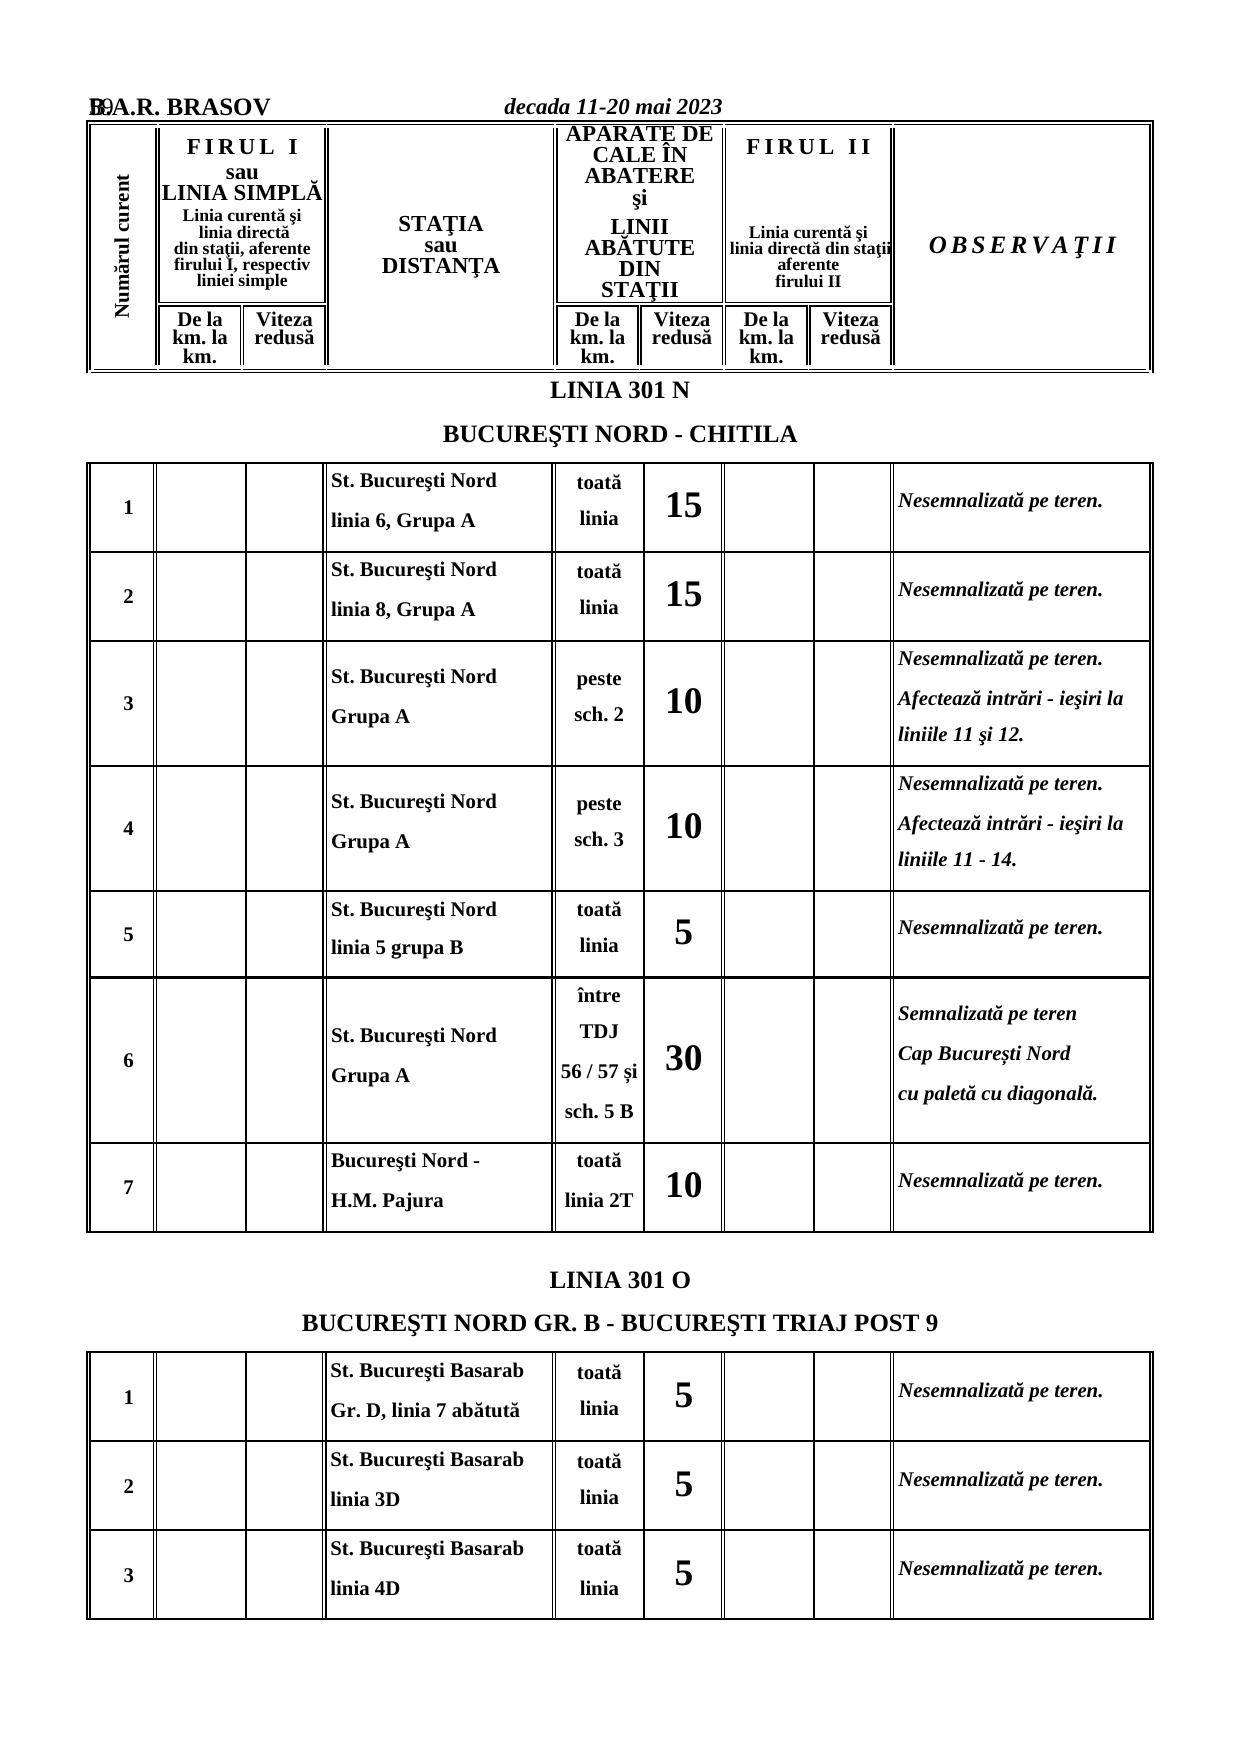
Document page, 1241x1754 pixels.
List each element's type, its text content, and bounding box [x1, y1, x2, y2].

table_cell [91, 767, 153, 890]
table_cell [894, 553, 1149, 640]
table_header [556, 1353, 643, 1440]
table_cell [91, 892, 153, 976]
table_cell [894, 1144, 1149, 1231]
subtitle LINIA 301 N [89, 376, 1152, 404]
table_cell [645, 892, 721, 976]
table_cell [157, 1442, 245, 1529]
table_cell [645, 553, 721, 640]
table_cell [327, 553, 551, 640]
subtitle LINIA 301 O [89, 1265, 1152, 1294]
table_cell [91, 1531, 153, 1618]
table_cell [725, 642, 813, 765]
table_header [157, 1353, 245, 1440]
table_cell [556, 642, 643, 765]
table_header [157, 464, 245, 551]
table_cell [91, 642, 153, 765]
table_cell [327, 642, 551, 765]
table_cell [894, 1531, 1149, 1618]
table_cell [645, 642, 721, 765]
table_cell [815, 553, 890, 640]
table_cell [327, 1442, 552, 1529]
subtitle BUCUREŞTI NORD GR. B - BUCUREŞTI TRIAJ POST 9 [89, 1308, 1152, 1337]
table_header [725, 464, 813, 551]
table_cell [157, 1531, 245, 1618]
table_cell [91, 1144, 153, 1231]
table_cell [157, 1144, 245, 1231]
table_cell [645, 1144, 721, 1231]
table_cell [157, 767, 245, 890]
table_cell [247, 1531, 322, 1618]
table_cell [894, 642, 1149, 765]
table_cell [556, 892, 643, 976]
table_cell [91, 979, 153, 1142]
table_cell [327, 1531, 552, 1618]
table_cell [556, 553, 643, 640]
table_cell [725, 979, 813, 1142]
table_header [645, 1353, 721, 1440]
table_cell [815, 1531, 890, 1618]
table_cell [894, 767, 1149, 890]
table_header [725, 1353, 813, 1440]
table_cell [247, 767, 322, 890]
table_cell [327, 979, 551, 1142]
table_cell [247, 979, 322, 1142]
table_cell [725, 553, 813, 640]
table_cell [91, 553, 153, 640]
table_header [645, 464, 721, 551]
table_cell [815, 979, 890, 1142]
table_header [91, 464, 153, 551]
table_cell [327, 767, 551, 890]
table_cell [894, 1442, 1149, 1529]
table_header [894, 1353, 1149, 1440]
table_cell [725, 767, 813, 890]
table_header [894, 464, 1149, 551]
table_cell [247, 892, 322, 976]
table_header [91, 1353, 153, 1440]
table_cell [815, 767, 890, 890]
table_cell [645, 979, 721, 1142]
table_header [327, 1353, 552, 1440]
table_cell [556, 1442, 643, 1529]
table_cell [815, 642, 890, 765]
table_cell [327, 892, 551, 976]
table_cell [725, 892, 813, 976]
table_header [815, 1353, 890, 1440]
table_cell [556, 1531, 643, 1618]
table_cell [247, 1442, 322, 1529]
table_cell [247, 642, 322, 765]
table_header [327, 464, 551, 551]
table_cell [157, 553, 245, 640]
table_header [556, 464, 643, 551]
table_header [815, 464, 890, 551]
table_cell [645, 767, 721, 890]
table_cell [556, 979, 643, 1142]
subtitle BUCUREŞTI NORD - CHITILA [89, 419, 1152, 447]
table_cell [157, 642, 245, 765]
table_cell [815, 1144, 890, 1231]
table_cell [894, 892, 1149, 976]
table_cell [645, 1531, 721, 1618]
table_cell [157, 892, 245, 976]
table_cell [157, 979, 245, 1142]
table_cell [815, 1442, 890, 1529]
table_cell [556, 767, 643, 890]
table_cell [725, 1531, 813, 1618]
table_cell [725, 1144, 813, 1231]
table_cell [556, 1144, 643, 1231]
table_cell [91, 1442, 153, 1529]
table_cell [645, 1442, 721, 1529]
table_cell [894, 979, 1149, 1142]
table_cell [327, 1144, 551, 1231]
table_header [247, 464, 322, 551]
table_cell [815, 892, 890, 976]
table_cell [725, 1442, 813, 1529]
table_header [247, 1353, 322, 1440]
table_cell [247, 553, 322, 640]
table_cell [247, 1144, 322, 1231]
